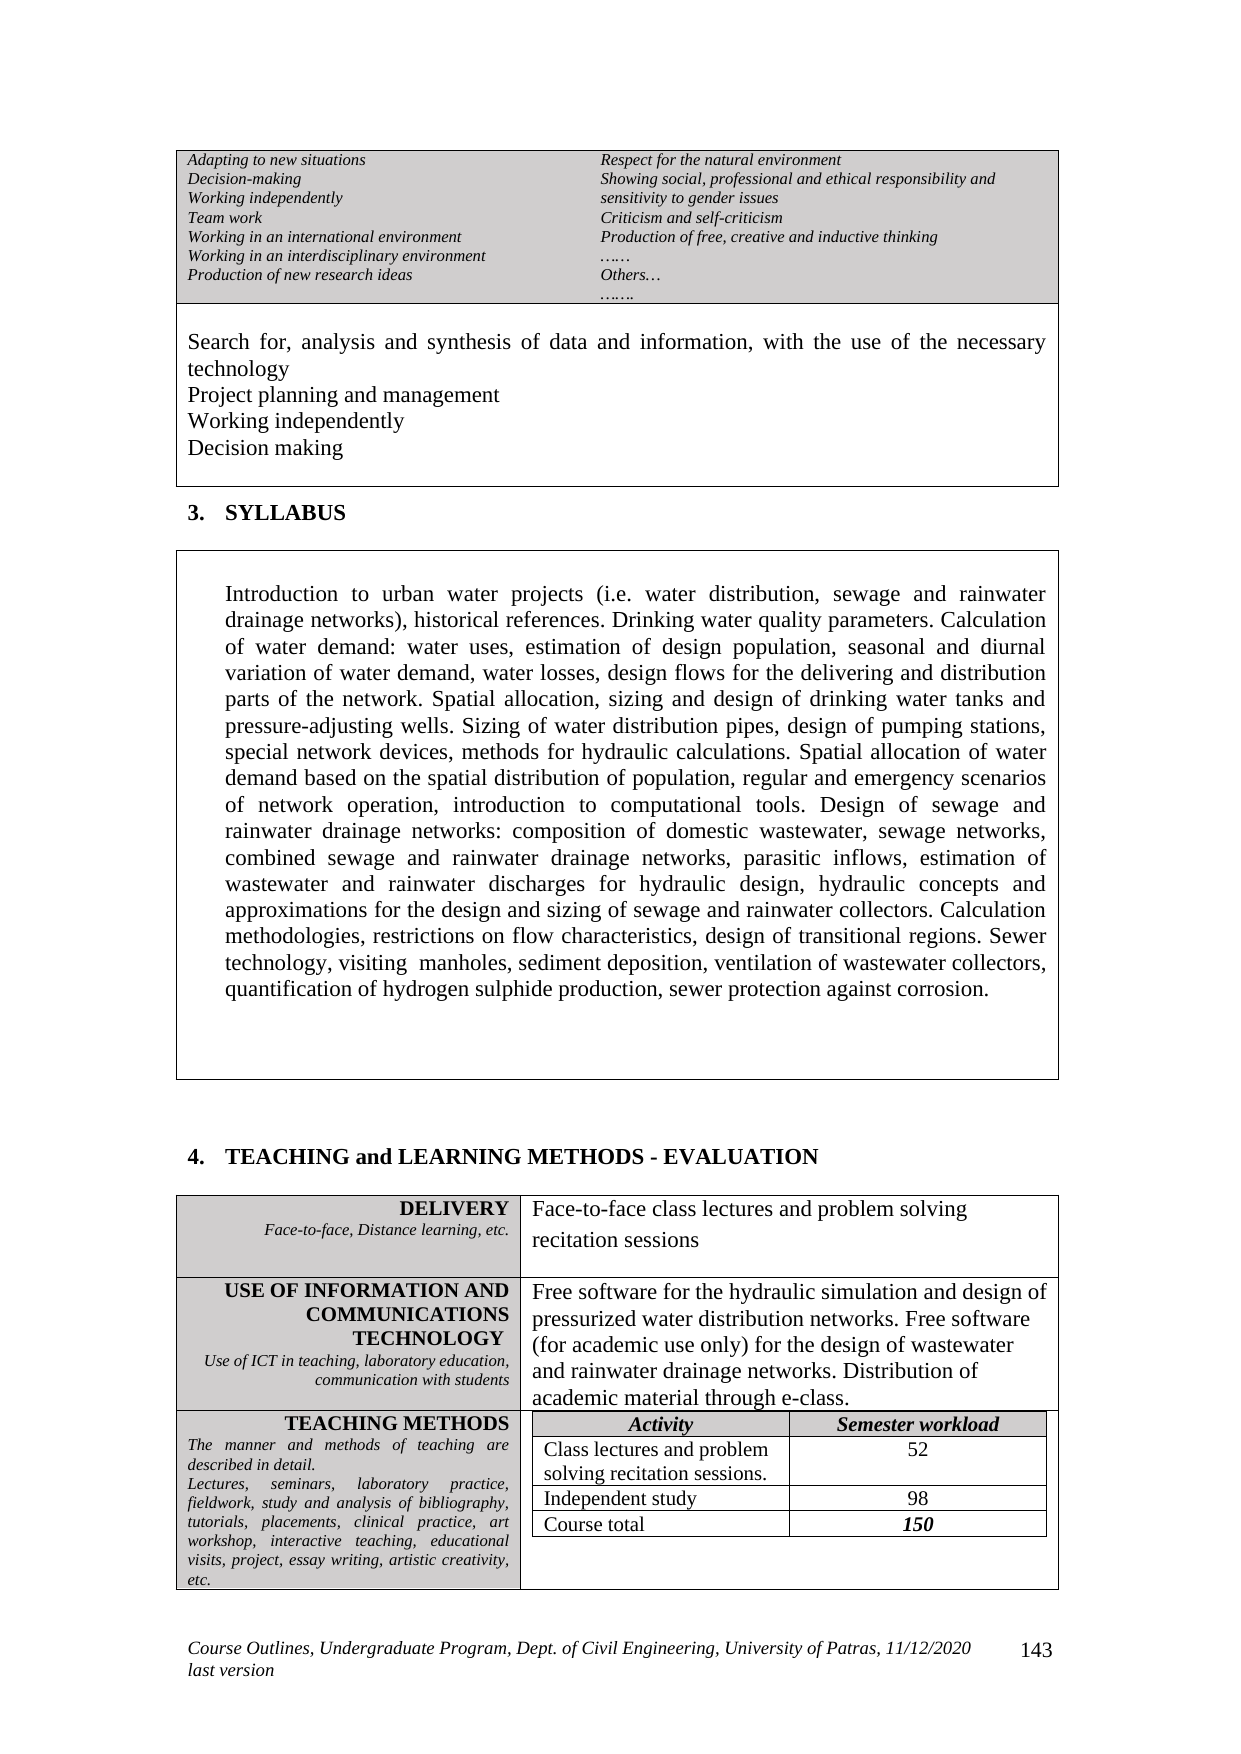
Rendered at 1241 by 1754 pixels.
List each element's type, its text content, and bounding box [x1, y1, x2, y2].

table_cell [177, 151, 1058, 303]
list TEACHING and LEARNING METHODS - EVALUATION [187, 1143, 1053, 1170]
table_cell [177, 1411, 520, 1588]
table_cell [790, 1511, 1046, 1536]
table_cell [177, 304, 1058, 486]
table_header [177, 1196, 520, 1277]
list SYLLABUS [187, 499, 1053, 526]
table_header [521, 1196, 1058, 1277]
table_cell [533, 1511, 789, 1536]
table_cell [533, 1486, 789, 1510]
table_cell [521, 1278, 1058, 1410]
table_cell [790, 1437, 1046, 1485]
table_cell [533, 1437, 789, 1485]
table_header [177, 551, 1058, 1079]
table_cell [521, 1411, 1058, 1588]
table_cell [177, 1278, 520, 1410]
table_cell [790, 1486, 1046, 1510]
